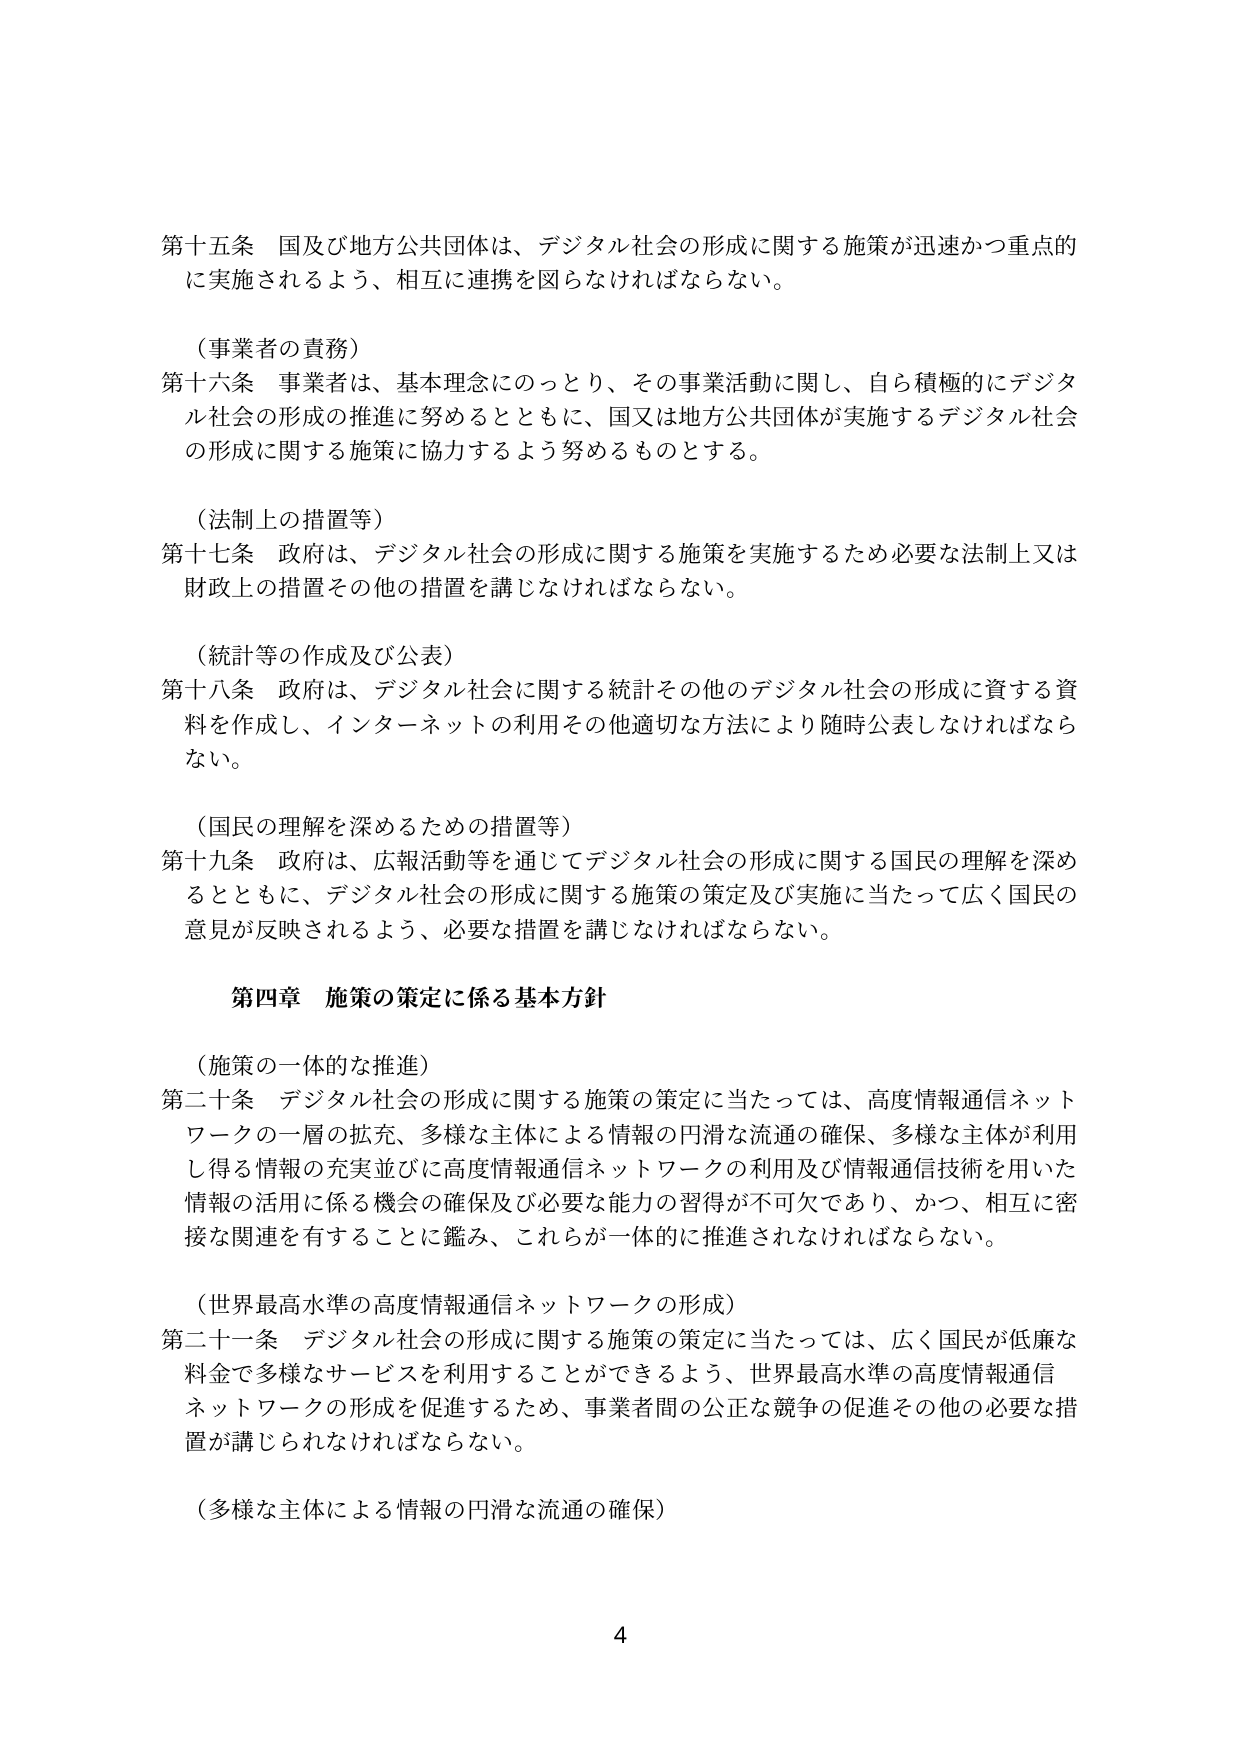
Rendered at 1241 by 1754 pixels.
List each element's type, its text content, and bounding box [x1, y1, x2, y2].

text （統計等の作成及び公表） [184, 638, 1079, 672]
text （法制上の措置等） [184, 501, 1079, 535]
text 第十六条 事業者は、基本理念にのっとり、その事業活動に関し、自ら積極的にデジタル社会の形成の推進に努めるとともに、国又は地方公共団体が実施するデジタル社会の形成に関する施策に協力するよう努めるものとする。 [161, 364, 1079, 467]
text （世界最高水準の高度情報通信ネットワークの形成） [184, 1287, 1079, 1321]
text （国民の理解を深めるための措置等） [184, 809, 1079, 843]
text 第二十一条 デジタル社会の形成に関する施策の策定に当たっては、広く国民が低廉な料金で多様なサービスを利用することができるよう、世界最高水準の高度情報通信ネットワークの形成を促進するため、事業者間の公正な競争の促進その他の必要な措置が講じられなければならない。 [161, 1321, 1079, 1458]
text 第十八条 政府は、デジタル社会に関する統計その他のデジタル社会の形成に資する資料を作成し、インターネットの利用その他適切な方法により随時公表しなければならない。 [161, 672, 1079, 774]
text （事業者の責務） [184, 330, 1079, 364]
text 第四章 施策の策定に係る基本方針 [230, 979, 1079, 1014]
text 第十九条 政府は、広報活動等を通じてデジタル社会の形成に関する国民の理解を深めるとともに、デジタル社会の形成に関する施策の策定及び実施に当たって広く国民の意見が反映されるよう、必要な措置を講じなければならない。 [161, 843, 1079, 945]
text 第十五条 国及び地方公共団体は、デジタル社会の形成に関する施策が迅速かつ重点的に実施されるよう、相互に連携を図らなければならない。 [161, 228, 1079, 296]
text （施策の一体的な推進） [184, 1048, 1079, 1082]
text 第二十条 デジタル社会の形成に関する施策の策定に当たっては、高度情報通信ネットワークの一層の拡充、多様な主体による情報の円滑な流通の確保、多様な主体が利用し得る情報の充実並びに高度情報通信ネットワークの利用及び情報通信技術を用いた情報の活用に係る機会の確保及び必要な能力の習得が不可欠であり、かつ、相互に密接な関連を有することに鑑み、これらが一体的に推進されなければならない。 [161, 1082, 1079, 1253]
text （多様な主体による情報の円滑な流通の確保） [184, 1492, 1079, 1526]
text 第十七条 政府は、デジタル社会の形成に関する施策を実施するため必要な法制上又は財政上の措置その他の措置を講じなければならない。 [161, 535, 1079, 604]
